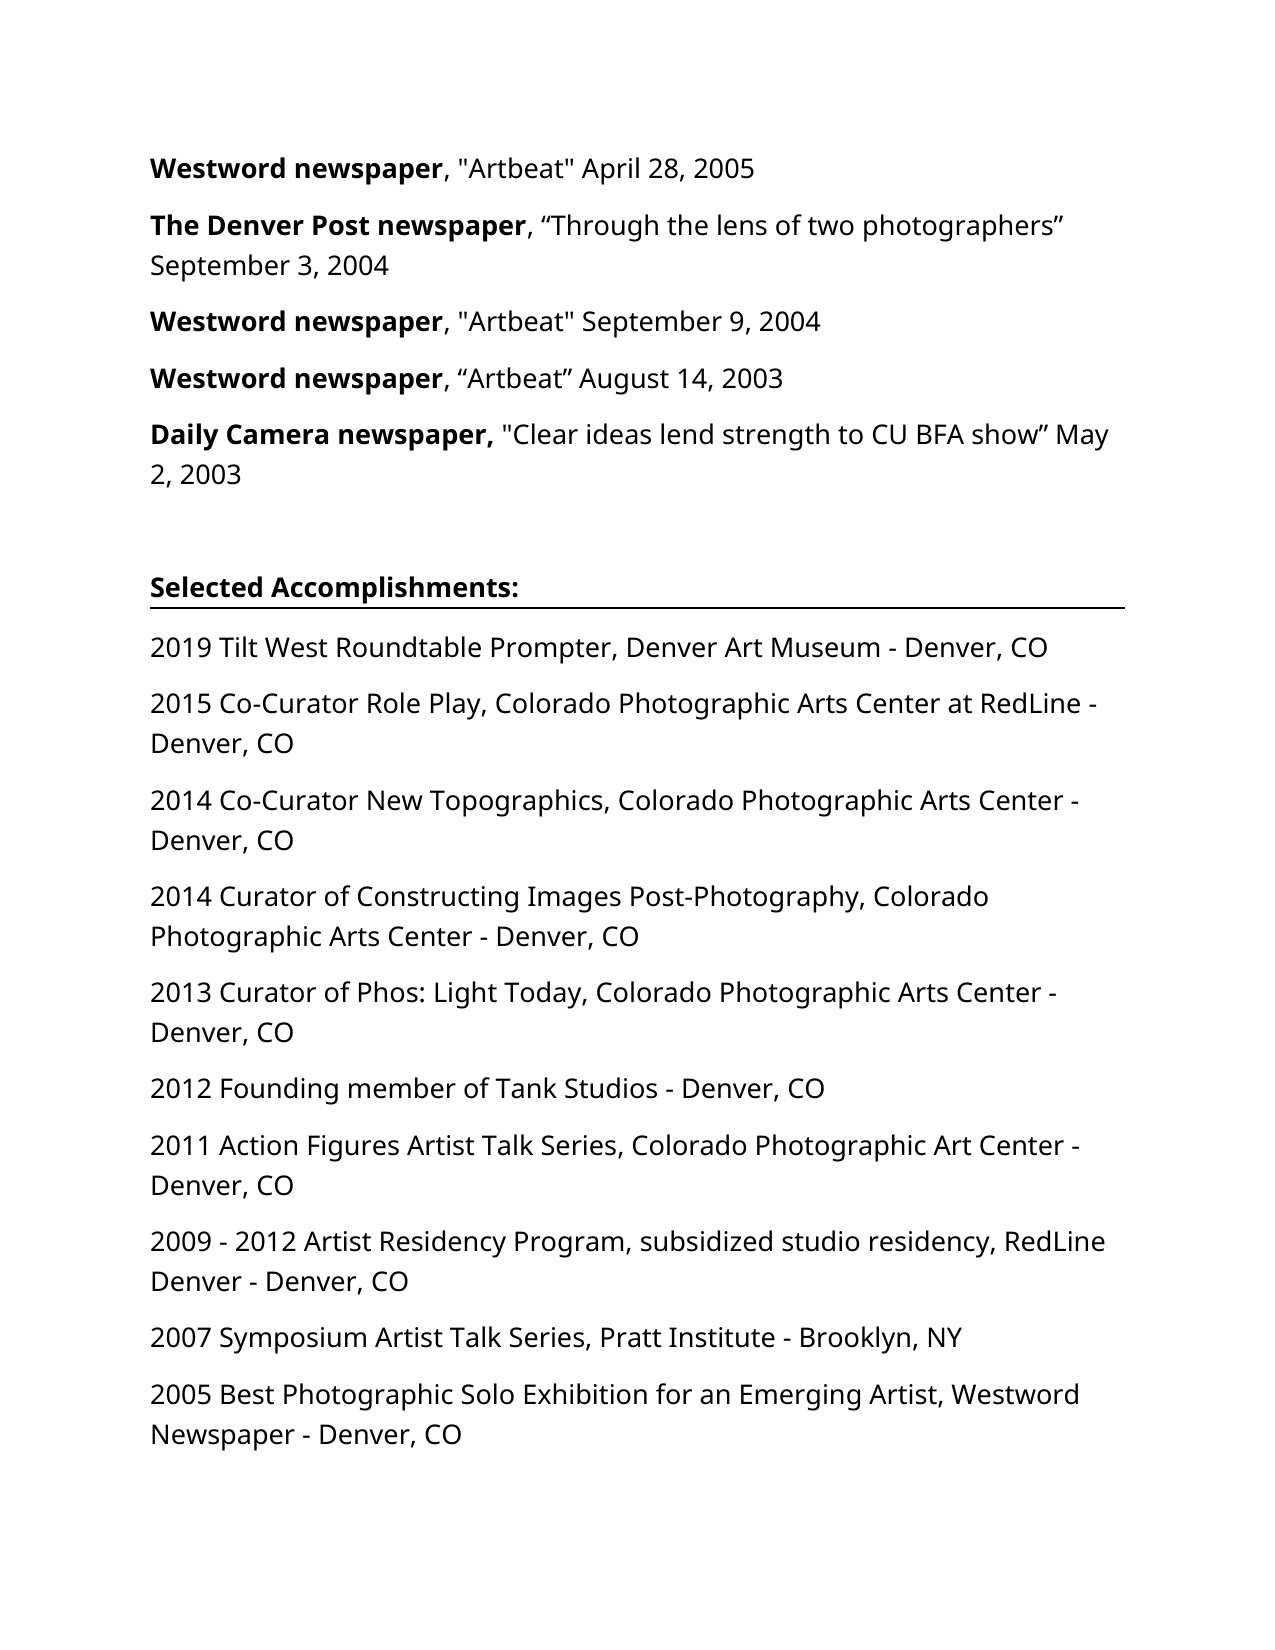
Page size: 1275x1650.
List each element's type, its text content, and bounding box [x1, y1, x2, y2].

text Westword newspaper, "Artbeat" April 28, 2005 [150, 150, 1125, 187]
text 2014 Co-Curator New Topographics, Colorado Photographic Arts Center - Denver, CO [150, 781, 1125, 858]
text The Denver Post newspaper, “Through the lens of two photographers” September 3, 2004 [150, 206, 1125, 283]
text Daily Camera newspaper, "Clear ideas lend strength to CU BFA show” May 2, 2003 [150, 416, 1125, 492]
text 2019 Tilt West Roundtable Prompter, Denver Art Museum - Denver, CO [150, 628, 1125, 665]
text 2005 Best Photographic Solo Exhibition for an Emerging Artist, Westword Newspaper - Denver, CO [150, 1375, 1125, 1452]
text 2007 Symposium Artist Talk Series, Pratt Institute - Brooklyn, NY [150, 1319, 1125, 1356]
text 2014 Curator of Constructing Images Post-Photography, Colorado Photographic Arts Center - Denver, CO [150, 877, 1125, 954]
text 2015 Co-Curator Role Play, Colorado Photographic Arts Center at RedLine - Denver, CO [150, 685, 1125, 762]
text 2012 Founding member of Tank Studios - Denver, CO [150, 1070, 1125, 1107]
text Westword newspaper, “Artbeat” August 14, 2003 [150, 359, 1125, 396]
text 2013 Curator of Phos: Light Today, Colorado Photographic Arts Center - Denver, CO [150, 974, 1125, 1050]
text Selected Accomplishments: [150, 568, 1125, 607]
text 2009 - 2012 Artist Residency Program, subsidized studio residency, RedLine Denver - Denver, CO [150, 1223, 1125, 1299]
text 2011 Action Figures Artist Talk Series, Colorado Photographic Art Center - Denver, CO [150, 1126, 1125, 1203]
text Westword newspaper, "Artbeat" September 9, 2004 [150, 303, 1125, 339]
